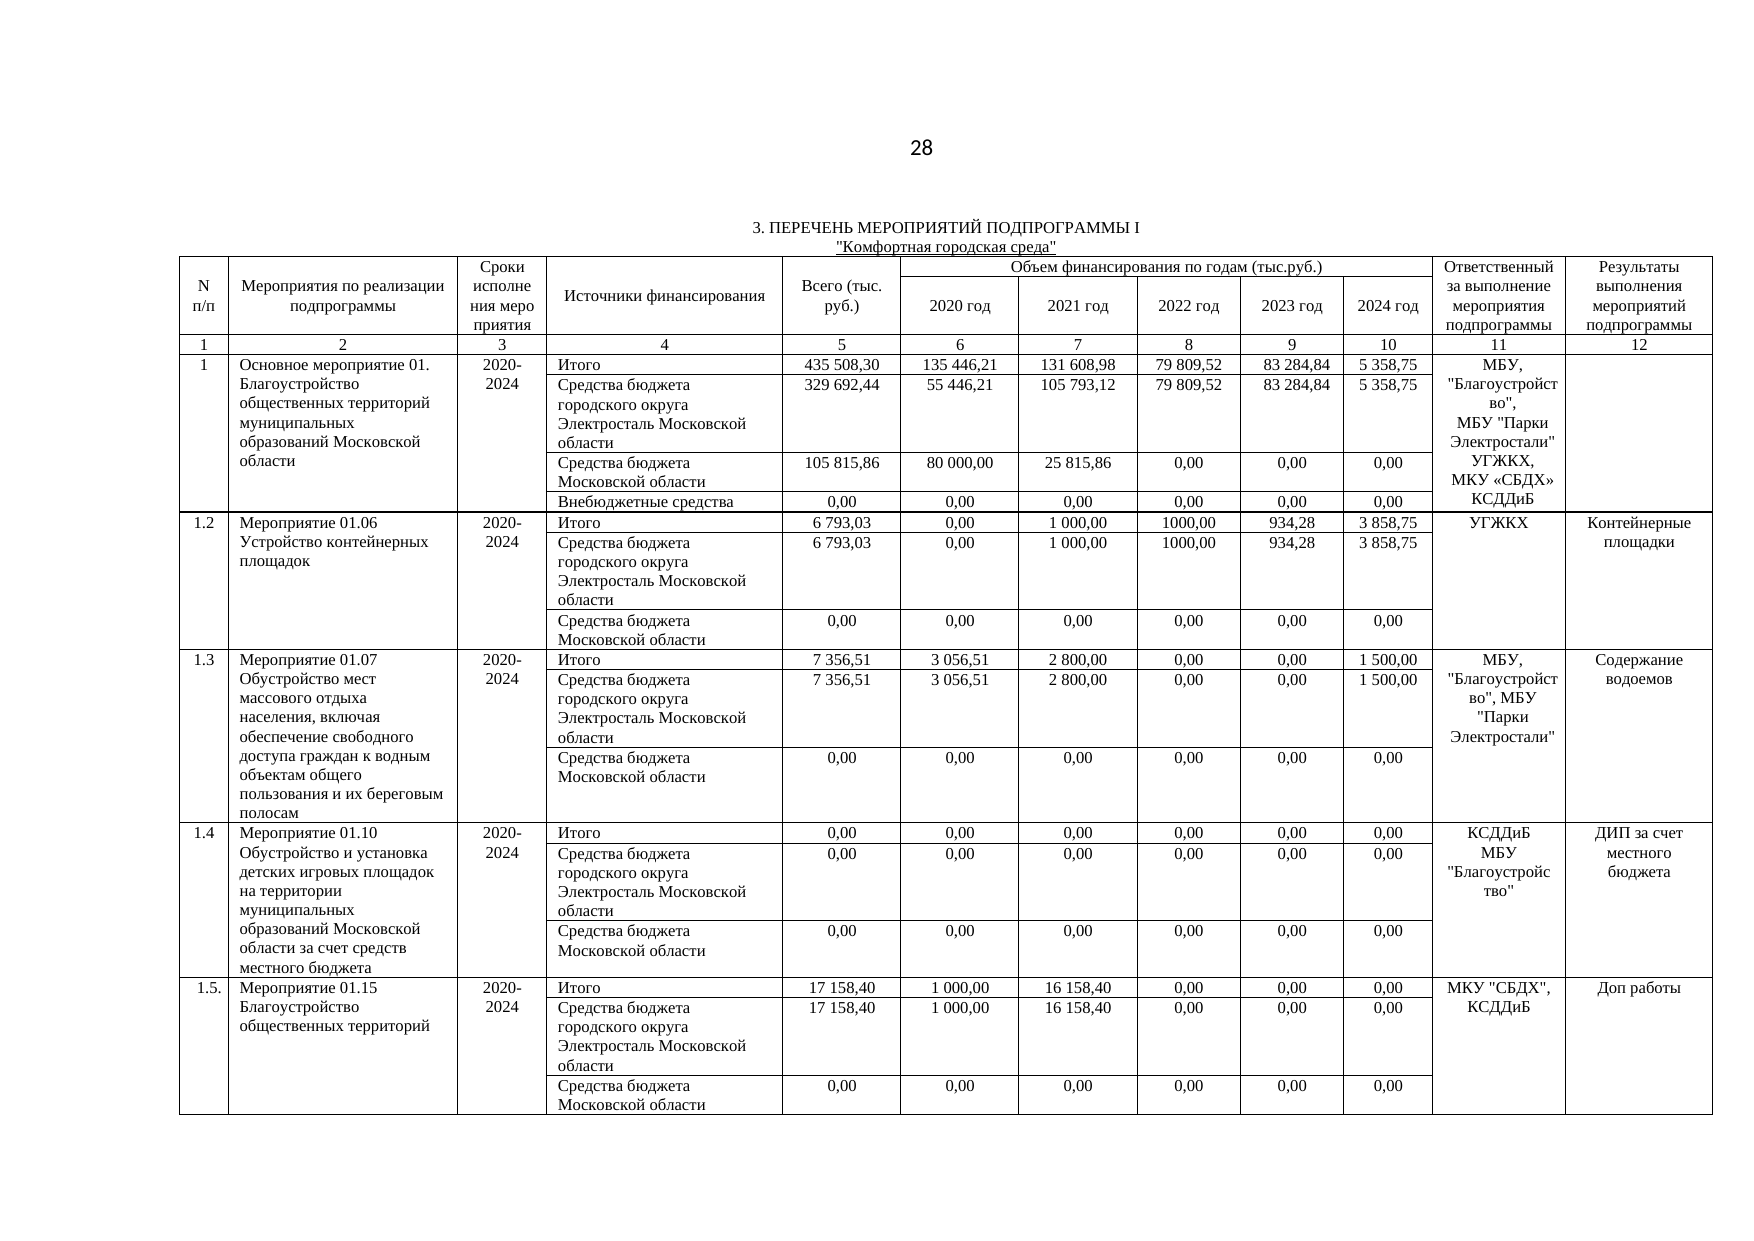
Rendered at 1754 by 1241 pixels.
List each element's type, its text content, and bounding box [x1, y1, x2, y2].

table_cell 0,00 [1241, 844, 1343, 920]
table_cell 0,00 [1138, 453, 1240, 491]
table_cell 5 358,75 [1344, 375, 1432, 452]
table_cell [547, 998, 782, 1074]
table_cell 1.4 [180, 823, 228, 977]
table_cell 0,00 [901, 748, 1018, 822]
table_cell 0,00 [783, 748, 900, 822]
table_cell Средства бюджета Московской области [547, 453, 782, 491]
table_cell Средства бюджета Московской области [547, 921, 782, 977]
table_cell 0,00 [1138, 844, 1240, 920]
table_cell 0,00 [1019, 610, 1137, 649]
table_cell Результаты выполнения мероприятий подпрограммы [1566, 257, 1712, 334]
table_cell Ответственный за выполнение мероприятия подпрограммы [1433, 257, 1565, 334]
table_cell 934,28 [1241, 513, 1343, 532]
table_cell 16 158,40 [1019, 998, 1137, 1074]
table_cell 1 500,00 [1344, 650, 1432, 669]
table_cell 0,00 [1241, 978, 1343, 997]
table_cell Мероприятие 01.15 Благоустройство общественных территорий [229, 978, 457, 1114]
table_cell 1 [180, 355, 228, 511]
table_cell 2024 год [1344, 277, 1432, 334]
table_cell 9 [1241, 335, 1343, 354]
table_cell Мероприятие 01.06 Устройство контейнерных площадок [229, 513, 457, 649]
table_cell 0,00 [1138, 748, 1240, 822]
table_cell 2022 год [1138, 277, 1240, 334]
table_cell 6 793,03 [783, 533, 900, 609]
table_cell 0,00 [1344, 453, 1432, 491]
table_cell 0,00 [1241, 998, 1343, 1074]
table_cell 0,00 [901, 610, 1018, 649]
table_cell МБУ, "Благоустройство", МБУ "Парки Электростали" УГЖКХ, МКУ «СБДХ» КСДДиБ [1433, 355, 1565, 511]
table_cell 0,00 [783, 492, 900, 511]
table_cell 5 [783, 335, 900, 354]
table_cell Мероприятие 01.10 Обустройство и установка детских игровых площадок на территории муниципальных образований Московской области за счет средств местного бюджета [229, 823, 457, 977]
table_cell 2020-2024 [458, 823, 546, 977]
table_cell 0,00 [1138, 492, 1240, 511]
table_cell 0,00 [901, 844, 1018, 920]
table_cell 1000,00 [1138, 513, 1240, 532]
table_cell 105 815,86 [783, 453, 900, 491]
table_cell Мероприятия по реализации подпрограммы [229, 257, 457, 334]
table_cell 0,00 [1019, 1076, 1137, 1114]
table_cell 2020 год [901, 277, 1018, 334]
table_cell Доп работы [1566, 978, 1712, 1114]
table_cell 0,00 [1344, 1076, 1432, 1114]
table_cell 0,00 [1019, 492, 1137, 511]
table_cell 6 793,03 [783, 513, 900, 532]
table_cell 0,00 [1019, 844, 1137, 920]
table_cell Средства бюджета городского округа Электросталь Московской области [547, 533, 782, 609]
table_cell 934,28 [1241, 533, 1343, 609]
table_cell 83 284,84 [1241, 355, 1343, 374]
table_cell 0,00 [901, 921, 1018, 977]
table_cell 0,00 [1241, 453, 1343, 491]
table_cell 1.2 [180, 513, 228, 649]
table_cell 8 [1138, 335, 1240, 354]
table_cell 2021 год [1019, 277, 1137, 334]
table_cell Средства бюджета Московской области [547, 748, 782, 822]
table_cell 12 [1566, 335, 1712, 354]
table_cell 2020-2024 [458, 978, 546, 1114]
table_cell 2020-2024 [458, 650, 546, 822]
table_cell 1.5. [180, 978, 228, 1114]
table_cell 0,00 [1019, 823, 1137, 842]
table_cell 3 056,51 [901, 670, 1018, 747]
table_cell КСДДиБ МБУ "Благоустройство" [1433, 823, 1565, 977]
table_cell 0,00 [901, 1076, 1018, 1114]
table_cell 25 815,86 [1019, 453, 1137, 491]
table_cell Итого [547, 355, 782, 374]
table_cell 11 [1433, 335, 1565, 354]
table_cell Средства бюджета городского округа Электросталь Московской области [547, 670, 782, 747]
table_cell 0,00 [1344, 610, 1432, 649]
table_cell 135 446,21 [901, 355, 1018, 374]
table_cell 3 [458, 335, 546, 354]
table_cell 0,00 [1344, 748, 1432, 822]
table_cell Средства бюджета Московской области [547, 610, 782, 649]
table_cell 1 000,00 [901, 998, 1018, 1074]
table_cell 131 608,98 [1019, 355, 1137, 374]
table_cell 0,00 [783, 610, 900, 649]
table_cell 0,00 [1138, 823, 1240, 842]
table_cell 105 793,12 [1019, 375, 1137, 452]
table_cell Средства бюджета городского округа Электросталь Московской области [547, 844, 782, 920]
table_cell 1.3 [180, 650, 228, 822]
table_cell Итого [547, 650, 782, 669]
table_cell 0,00 [1138, 1076, 1240, 1114]
table_cell 0,00 [1241, 610, 1343, 649]
table_cell "Комфортная городская среда" [179, 237, 1713, 256]
table_cell 1 000,00 [1019, 513, 1137, 532]
table_cell 0,00 [1241, 670, 1343, 747]
table_cell 7 356,51 [783, 670, 900, 747]
table_cell N п/п [180, 257, 228, 334]
table_cell Средства бюджета городского округа Электросталь Московской области [547, 375, 782, 452]
table_cell Сроки исполнения меро приятия [458, 257, 546, 334]
table_cell 0,00 [1138, 610, 1240, 649]
table_cell 2023 год [1241, 277, 1343, 334]
table_cell 3 858,75 [1344, 513, 1432, 532]
table_cell 0,00 [1019, 921, 1137, 977]
table_cell ДИП за счет местного бюджета [1566, 823, 1712, 977]
table_cell 3 056,51 [901, 650, 1018, 669]
table_cell 0,00 [901, 492, 1018, 511]
table_cell [1566, 355, 1712, 511]
table_cell Всего (тыс. руб.) [783, 257, 900, 334]
table_cell 0,00 [1138, 670, 1240, 747]
table_cell 1 [180, 335, 228, 354]
table_cell 0,00 [1344, 844, 1432, 920]
table_cell Итого [547, 978, 782, 997]
table_cell 5 358,75 [1344, 355, 1432, 374]
table_cell 0,00 [1138, 998, 1240, 1074]
table_cell Средства бюджета Московской области [547, 1076, 782, 1114]
table_cell 6 [901, 335, 1018, 354]
table_cell 0,00 [1241, 492, 1343, 511]
table_cell 2020-2024 [458, 513, 546, 649]
table_cell 0,00 [1241, 1076, 1343, 1114]
table_cell 16 158,40 [1019, 978, 1137, 997]
table_cell 0,00 [783, 844, 900, 920]
table_cell 0,00 [1241, 921, 1343, 977]
table_cell 1 500,00 [1344, 670, 1432, 747]
table_cell 2 [229, 335, 457, 354]
table_cell 0,00 [901, 823, 1018, 842]
table_cell 0,00 [783, 1076, 900, 1114]
table_cell 0,00 [1138, 978, 1240, 997]
table_cell 0,00 [1344, 492, 1432, 511]
table_cell Внебюджетные средства [547, 492, 782, 511]
table_cell Мероприятие 01.07 Обустройство мест массового отдыха населения, включая обеспечение свободного доступа граждан к водным объектам общего пользования и их береговым полосам [229, 650, 457, 822]
table_cell 329 692,44 [783, 375, 900, 452]
table_cell 0,00 [901, 533, 1018, 609]
table_cell Содержание водоемов [1566, 650, 1712, 822]
table_cell 0,00 [1138, 650, 1240, 669]
table_cell Итого [547, 823, 782, 842]
table_cell 0,00 [1344, 921, 1432, 977]
table_cell 2 800,00 [1019, 670, 1137, 747]
table_cell 55 446,21 [901, 375, 1018, 452]
table_cell Основное мероприятие 01. Благоустройство общественных территорий муниципальных образований Московской области [229, 355, 457, 511]
table_cell УГЖКХ [1433, 513, 1565, 649]
table_cell 0,00 [1344, 998, 1432, 1074]
table_cell 0,00 [1241, 650, 1343, 669]
table_cell 17 158,40 [783, 998, 900, 1074]
table_cell 0,00 [783, 823, 900, 842]
table_cell 0,00 [1019, 748, 1137, 822]
table_cell МКУ "СБДХ", КСДДиБ [1433, 978, 1565, 1114]
table_cell 2 800,00 [1019, 650, 1137, 669]
table_cell 7 [1019, 335, 1137, 354]
table_cell 435 508,30 [783, 355, 900, 374]
table_cell 0,00 [1241, 823, 1343, 842]
table_cell 4 [547, 335, 782, 354]
table_cell 3 858,75 [1344, 533, 1432, 609]
table_cell Источники финансирования [547, 257, 782, 334]
table_cell 0,00 [1138, 921, 1240, 977]
table_cell 1 000,00 [901, 978, 1018, 997]
table_cell Объем финансирования по годам (тыс.руб.) [901, 257, 1432, 276]
table_cell 0,00 [901, 513, 1018, 532]
table_cell 0,00 [783, 921, 900, 977]
table_cell 79 809,52 [1138, 375, 1240, 452]
table_cell 0,00 [1241, 748, 1343, 822]
table_cell 83 284,84 [1241, 375, 1343, 452]
table_cell 0,00 [1344, 823, 1432, 842]
table_cell Контейнерные площадки [1566, 513, 1712, 649]
table_header 3. ПЕРЕЧЕНЬ МЕРОПРИЯТИЙ ПОДПРОГРАММЫ I [179, 218, 1713, 237]
table_cell 7 356,51 [783, 650, 900, 669]
table_cell 17 158,40 [783, 978, 900, 997]
table_cell МБУ, "Благоустройство", МБУ "Парки Электростали" [1433, 650, 1565, 822]
table_cell Итого [547, 513, 782, 532]
table_cell 1000,00 [1138, 533, 1240, 609]
table_cell 2020-2024 [458, 355, 546, 511]
table_cell 80 000,00 [901, 453, 1018, 491]
table_cell 79 809,52 [1138, 355, 1240, 374]
table_cell 0,00 [1344, 978, 1432, 997]
table_cell 1 000,00 [1019, 533, 1137, 609]
table_cell 10 [1344, 335, 1432, 354]
